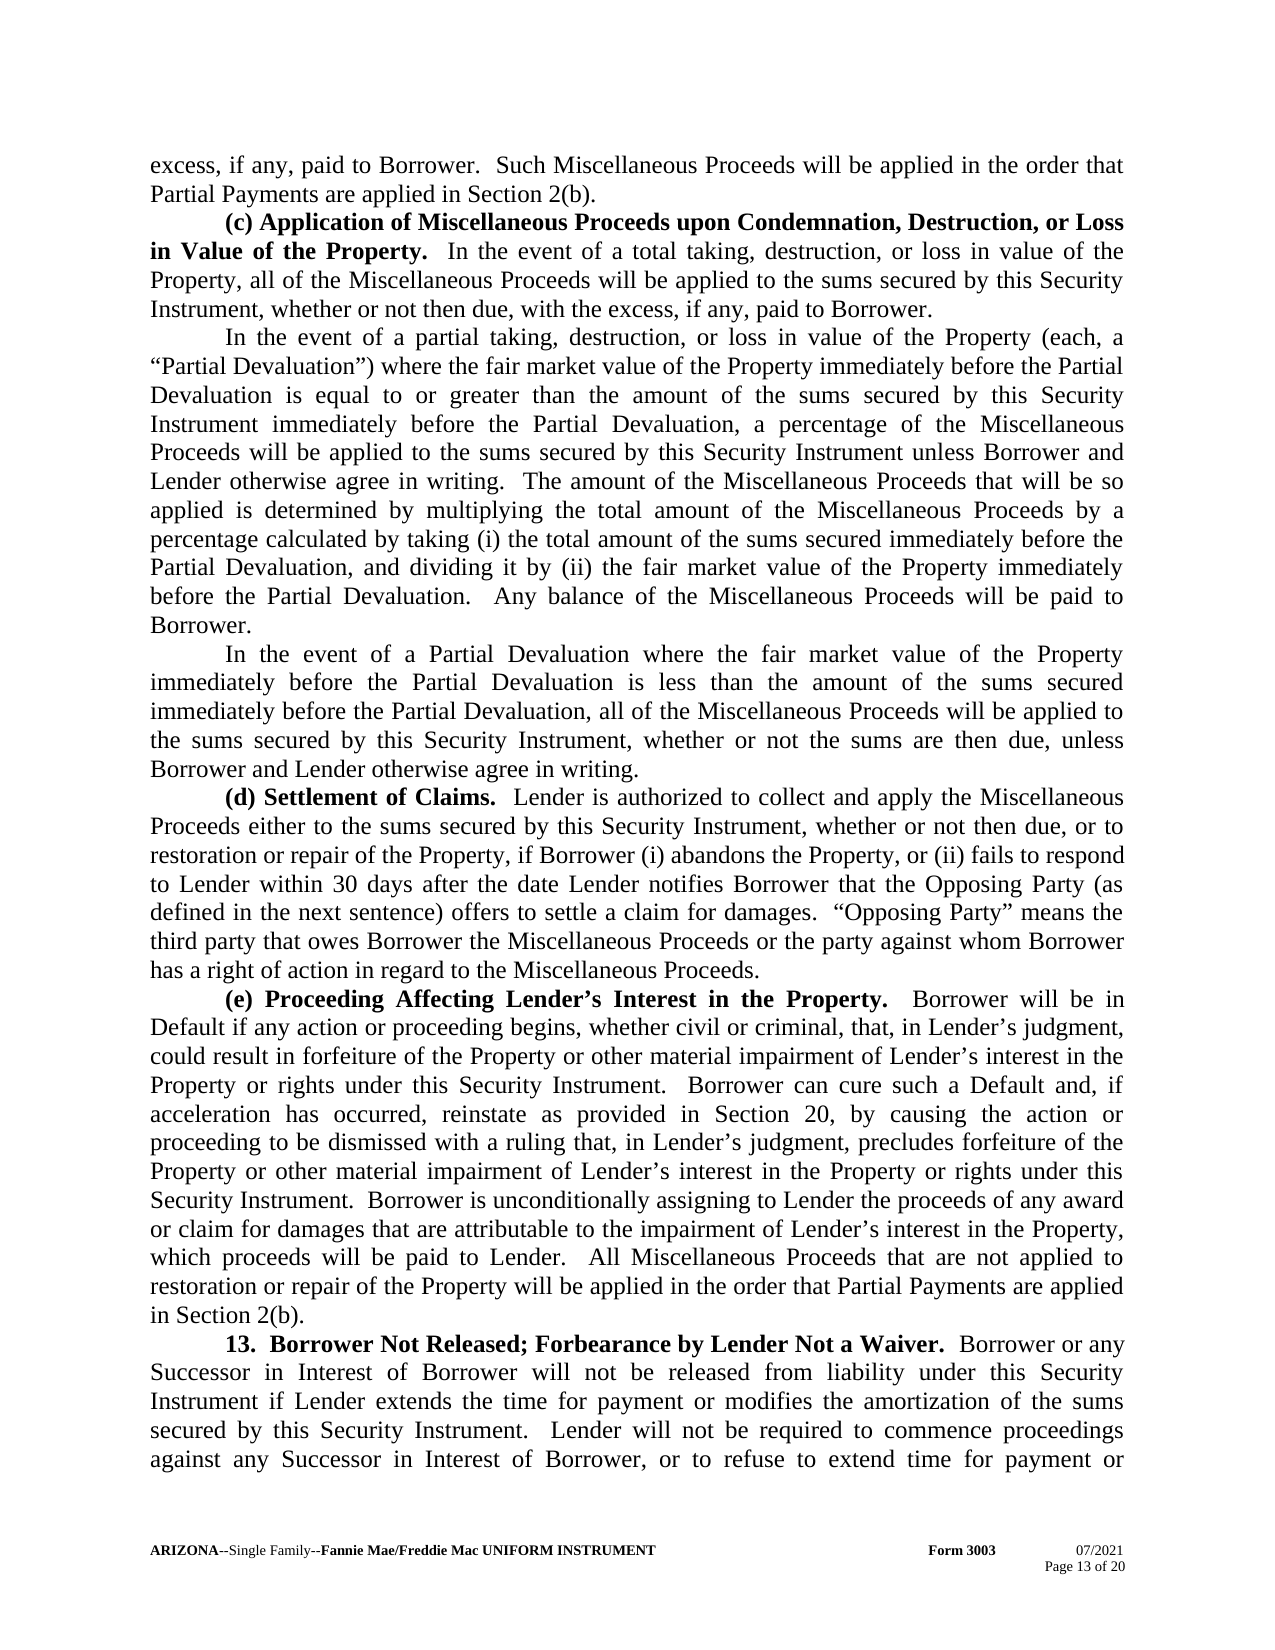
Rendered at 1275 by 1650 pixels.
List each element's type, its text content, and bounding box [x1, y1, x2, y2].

text In the event of a Partial Devaluation where the fair market value of the Property immediately before the Partial Devaluation is less than the amount of the sums secured immediately before the Partial Devaluation, all of the Miscellaneous Proceeds will be applied to the sums secured by this Security Instrument, whether or not the sums are then due, unless Borrower and Lender otherwise agree in writing. [150, 639, 1125, 782]
text In the event of a partial taking, destruction, or loss in value of the Property (each, a “Partial Devaluation”) where the fair market value of the Property immediately before the Partial Devaluation is equal to or greater than the amount of the sums secured by this Security Instrument immediately before the Partial Devaluation, a percentage of the Miscellaneous Proceeds will be applied to the sums secured by this Security Instrument unless Borrower and Lender otherwise agree in writing. The amount of the Miscellaneous Proceeds that will be so applied is determined by multiplying the total amount of the Miscellaneous Proceeds by a percentage calculated by taking (i) the total amount of the sums secured immediately before the Partial Devaluation, and dividing it by (ii) the fair market value of the Property immediately before the Partial Devaluation. Any balance of the Miscellaneous Proceeds will be paid to Borrower. [150, 322, 1125, 639]
text (e) Proceeding Affecting Lender’s Interest in the Property. Borrower will be in Default if any action or proceeding begins, whether civil or criminal, that, in Lender’s judgment, could result in forfeiture of the Property or other material impairment of Lender’s interest in the Property or rights under this Security Instrument. Borrower can cure such a Default and, if acceleration has occurred, reinstate as provided in Section 20, by causing the action or proceeding to be dismissed with a ruling that, in Lender’s judgment, precludes forfeiture of the Property or other material impairment of Lender’s interest in the Property or rights under this Security Instrument. Borrower is unconditionally assigning to Lender the proceeds of any award or claim for damages that are attributable to the impairment of Lender’s interest in the Property, which proceeds will be paid to Lender. All Miscellaneous Proceeds that are not applied to restoration or repair of the Property will be applied in the order that Partial Payments are applied in Section 2(b). [150, 984, 1125, 1329]
text (d) Settlement of Claims. Lender is authorized to collect and apply the Miscellaneous Proceeds either to the sums secured by this Security Instrument, whether or not then due, or to restoration or repair of the Property, if Borrower (i) abandons the Property, or (ii) fails to respond to Lender within 30 days after the date Lender notifies Borrower that the Opposing Party (as defined in the next sentence) offers to settle a claim for damages. “Opposing Party” means the third party that owes Borrower the Miscellaneous Proceeds or the party against whom Borrower has a right of action in regard to the Miscellaneous Proceeds. [150, 782, 1125, 984]
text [150, 150, 1125, 207]
text (c) Application of Miscellaneous Proceeds upon Condemnation, Destruction, or Loss in Value of the Property. In the event of a total taking, destruction, or loss in value of the Property, all of the Miscellaneous Proceeds will be applied to the sums secured by this Security Instrument, whether or not then due, with the excess, if any, paid to Borrower. [150, 207, 1125, 322]
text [150, 1329, 1125, 1472]
